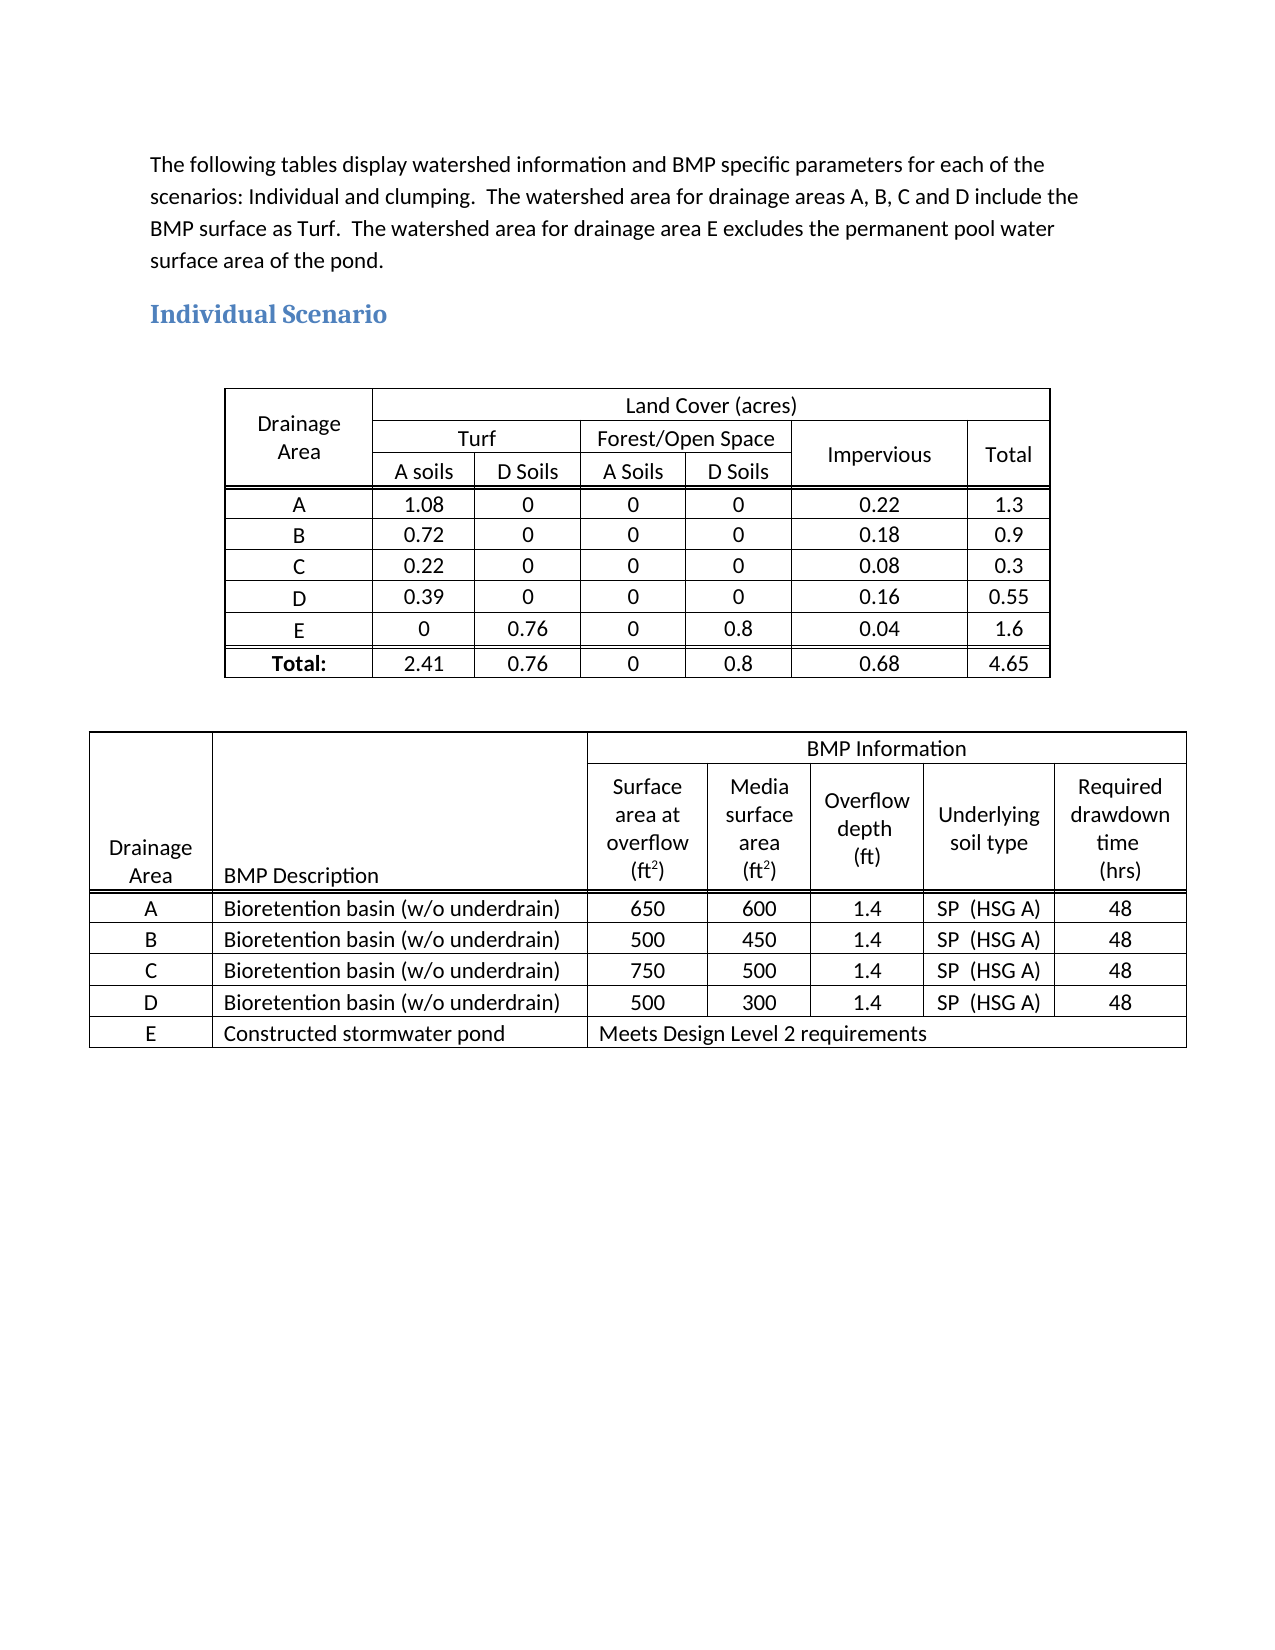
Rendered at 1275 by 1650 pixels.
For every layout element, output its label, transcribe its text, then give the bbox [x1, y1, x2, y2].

table_cell Underlying soil type [924, 764, 1054, 889]
table_cell 0 [475, 550, 580, 580]
table_cell 0 [581, 519, 685, 549]
table_cell B [226, 519, 372, 549]
table_cell Total [968, 421, 1049, 485]
table_cell A [226, 490, 372, 518]
table_cell 0.76 [475, 649, 580, 677]
table_cell B [90, 923, 212, 953]
table_cell Bioretention basin (w/o underdrain) [213, 986, 587, 1016]
table_cell SP (HSG A) [924, 923, 1054, 953]
table_cell 0.3 [968, 550, 1049, 580]
table_cell 0 [686, 490, 791, 518]
table_cell Required drawdown time (hrs) [1055, 764, 1186, 889]
table_cell Total: [226, 649, 372, 677]
table_cell 1.4 [811, 894, 923, 922]
table_header BMP Information [588, 733, 1186, 763]
table_cell SP (HSG A) [924, 954, 1054, 984]
table_cell 0 [475, 490, 580, 518]
table_cell D [226, 581, 372, 612]
table_cell 48 [1055, 894, 1186, 922]
table_cell A [90, 894, 212, 922]
table_cell SP (HSG A) [924, 986, 1054, 1016]
table_cell Bioretention basin (w/o underdrain) [213, 954, 587, 984]
table_cell 600 [708, 894, 810, 922]
table_cell 0 [581, 581, 685, 612]
table_cell A Soils [581, 453, 685, 485]
table_cell 1.08 [373, 490, 474, 518]
table_cell Media surface area (ft2) [708, 764, 810, 889]
table_cell 4.65 [968, 649, 1049, 677]
table_cell 1.4 [811, 954, 923, 984]
table_cell 750 [588, 954, 707, 984]
table_cell 0 [686, 550, 791, 580]
table_cell D [90, 986, 212, 1016]
table_cell 300 [708, 986, 810, 1016]
table_cell E [90, 1017, 212, 1047]
table_cell Impervious [792, 421, 967, 485]
table_cell 1.3 [968, 490, 1049, 518]
table_cell Overflow depth (ft) [811, 764, 923, 889]
table_cell 0 [475, 581, 580, 612]
table_cell 500 [588, 986, 707, 1016]
table_cell 2.41 [373, 649, 474, 677]
table_cell Meets Design Level 2 requirements [588, 1017, 1186, 1047]
table_cell 0.76 [475, 613, 580, 644]
table_header BMP Description [213, 733, 587, 889]
table_cell 0 [581, 649, 685, 677]
table_cell 0.39 [373, 581, 474, 612]
table_header Drainage Area [226, 389, 372, 485]
table_cell 0.68 [792, 649, 967, 677]
table_cell 0.22 [792, 490, 967, 518]
table_cell C [90, 954, 212, 984]
table_cell 1.4 [811, 986, 923, 1016]
table_cell 0.08 [792, 550, 967, 580]
table_cell 0 [475, 519, 580, 549]
table_cell 0 [686, 519, 791, 549]
table_cell A soils [373, 453, 474, 485]
table_cell 0.16 [792, 581, 967, 612]
table_cell D Soils [475, 453, 580, 485]
table_cell 1.6 [968, 613, 1049, 644]
text The following tables display watershed information and BMP specific parameters for each of the scenarios: Individual and clumping. The watershed area for drainage areas A, B, C and D include the BMP surface as Turf. The watershed area for drainage area E excludes the permanent pool water surface area of the pond. [150, 150, 1125, 274]
table_cell 48 [1055, 986, 1186, 1016]
table_cell Forest/Open Space [581, 421, 791, 452]
table_cell 0.18 [792, 519, 967, 549]
table_cell Surface area at overflow (ft2) [588, 764, 707, 889]
table_header Drainage Area [90, 733, 212, 889]
table_header Land Cover (acres) [373, 389, 1049, 419]
table_cell 500 [708, 954, 810, 984]
table_cell 0 [373, 613, 474, 644]
table_cell 48 [1055, 954, 1186, 984]
table_cell 1.4 [811, 923, 923, 953]
table_cell 0.8 [686, 613, 791, 644]
table_cell 0 [581, 550, 685, 580]
table_cell 0 [686, 581, 791, 612]
table_cell Bioretention basin (w/o underdrain) [213, 894, 587, 922]
table_cell 450 [708, 923, 810, 953]
table_cell Constructed stormwater pond [213, 1017, 587, 1047]
subtitle Individual Scenario [150, 299, 1125, 331]
table_cell 48 [1055, 923, 1186, 953]
table_cell 0.72 [373, 519, 474, 549]
table_cell D Soils [686, 453, 791, 485]
table_cell 0.22 [373, 550, 474, 580]
table_cell 500 [588, 923, 707, 953]
table_cell 0 [581, 490, 685, 518]
table_cell SP (HSG A) [924, 894, 1054, 922]
table_cell Bioretention basin (w/o underdrain) [213, 923, 587, 953]
table_cell 0.55 [968, 581, 1049, 612]
table_cell 0.8 [686, 649, 791, 677]
table_cell 0.04 [792, 613, 967, 644]
table_cell 0.9 [968, 519, 1049, 549]
table_cell Turf [373, 421, 580, 452]
table_cell 0 [581, 613, 685, 644]
table_cell 650 [588, 894, 707, 922]
table_cell C [226, 550, 372, 580]
table_cell E [226, 613, 372, 644]
